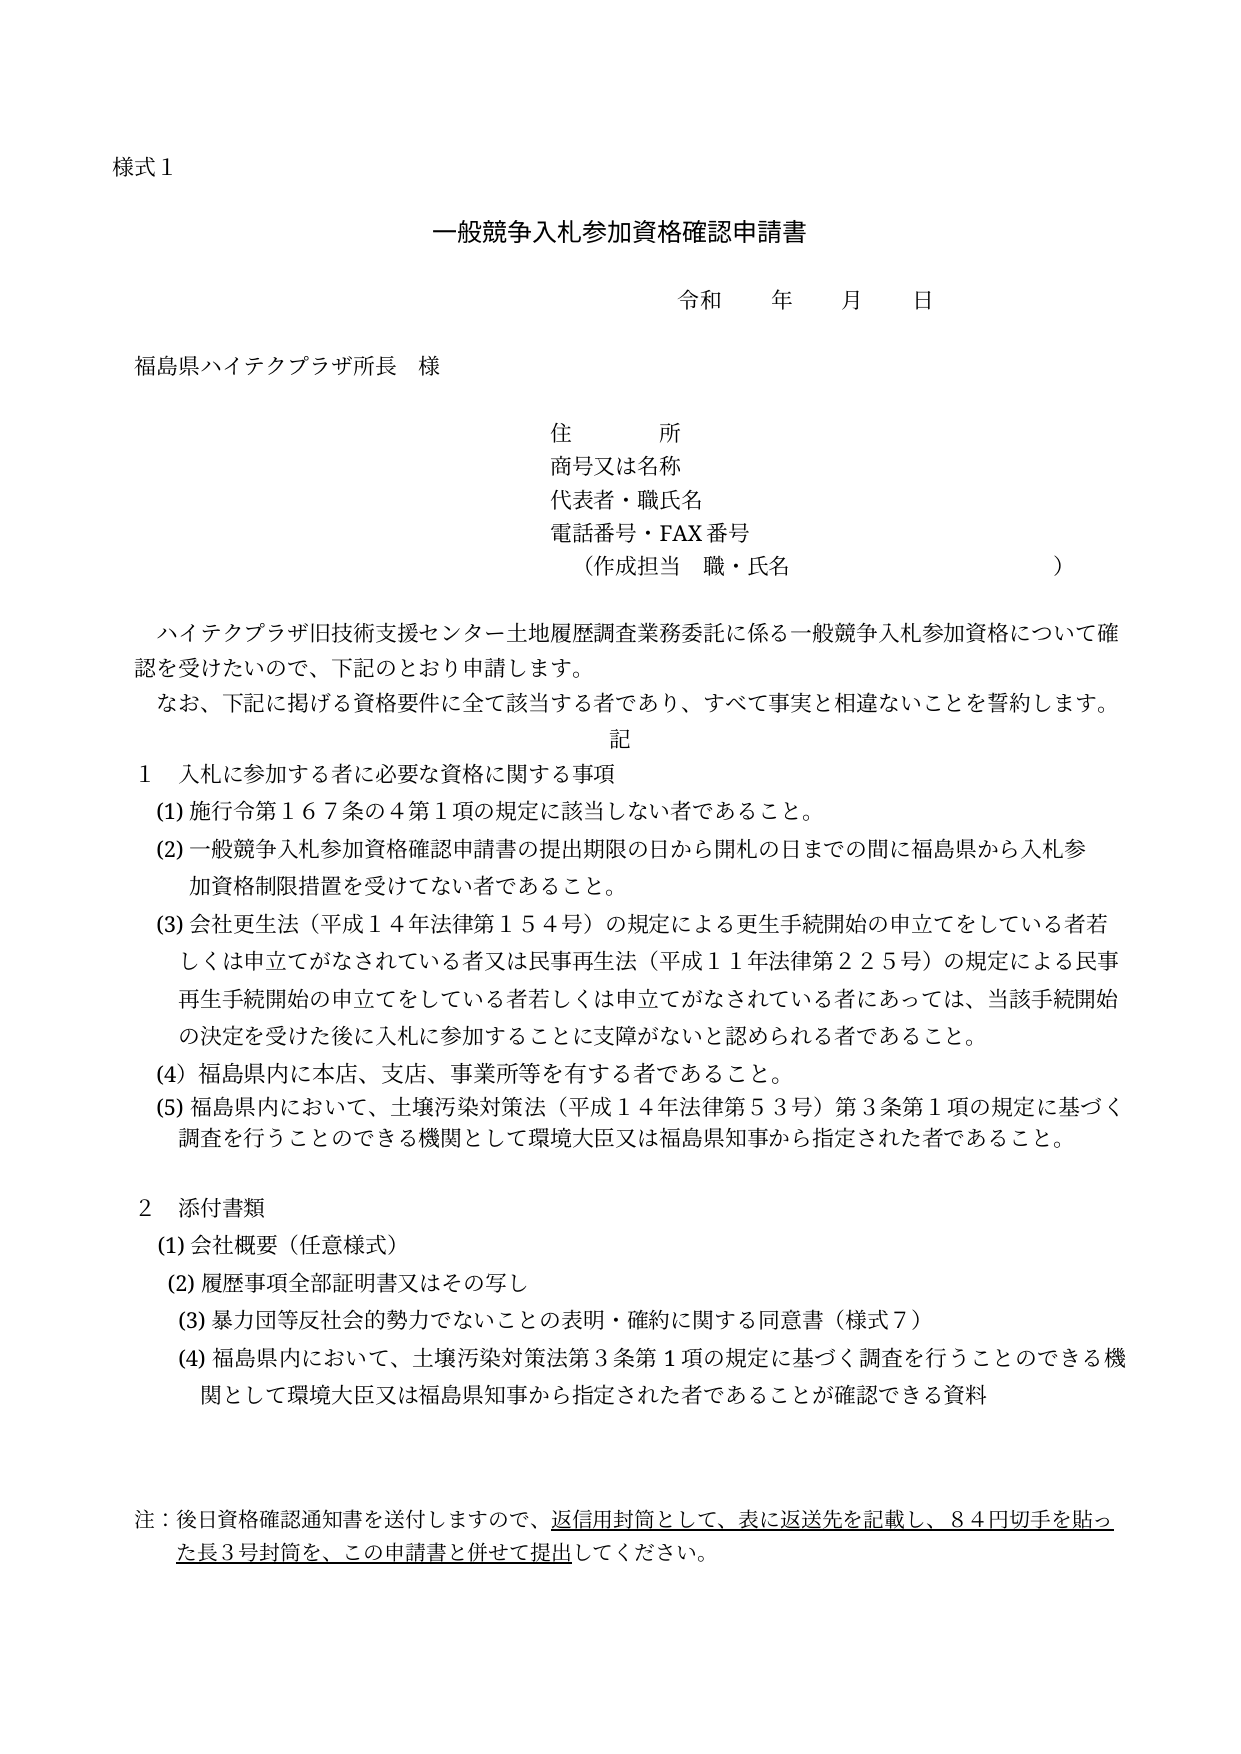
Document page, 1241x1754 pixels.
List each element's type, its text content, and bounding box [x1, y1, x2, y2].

text 電話番号・FAX番号 [112, 515, 1128, 548]
text なお、下記に掲げる資格要件に全て該当する者であり、すべて事実と相違ないことを誓約します。 [134, 683, 1128, 719]
text ハイテクプラザ旧技術支援センター土地履歴調査業務委託に係る一般競争入札参加資格について確認を受けたいので、下記のとおり申請します。 [134, 613, 1128, 683]
text (5) 福島県内において、土壌汚染対策法（平成１４年法律第５３号）第３条第１項の規定に基づく調査を行うことのできる機関として環境大臣又は福島県知事から指定された者であること。 [156, 1090, 1128, 1153]
text 商号又は名称 [112, 448, 1128, 481]
text (3) 会社更生法（平成１４年法律第１５４号）の規定による更生手続開始の申立てをしている者若しくは申立てがなされている者又は民事再生法（平成１１年法律第２２５号）の規定による民事再生手続開始の申立てをしている者若しくは申立てがなされている者にあっては、当該手続開始の決定を受けた後に入札に参加することに支障がないと認められる者であること。 [156, 902, 1128, 1052]
text (2) 一般競争入札参加資格確認申請書の提出期限の日から開札の日までの間に福島県から入札参 [112, 827, 1128, 865]
text 令和 年 月 日 [112, 281, 1128, 315]
text 住 所 [112, 415, 1128, 448]
text (1) 施行令第１６７条の４第１項の規定に該当しない者であること。 [112, 790, 1128, 827]
text 様式１ [112, 150, 1072, 181]
text (4) 福島県内において、土壌汚染対策法第３条第1項の規定に基づく調査を行うことのできる機関として環境大臣又は福島県知事から指定された者であることが確認できる資料 [178, 1336, 1128, 1411]
text 福島県ハイテクプラザ所長 様 [112, 348, 1128, 381]
text ２ 添付書類 [112, 1188, 1128, 1224]
text (1) 会社概要（任意様式） [112, 1224, 1128, 1261]
text １ 入札に参加する者に必要な資格に関する事項 [112, 754, 1128, 790]
text （作成担当 職・氏名 ） [112, 548, 1128, 581]
text (4）福島県内に本店、支店、事業所等を有する者であること。 [112, 1052, 1128, 1090]
text 加資格制限措置を受けてない者であること。 [112, 865, 1128, 902]
text 記 [112, 719, 1128, 754]
text (3) 暴力団等反社会的勢力でないことの表明・確約に関する同意書（様式７） [112, 1299, 1128, 1336]
text (2) 履歴事項全部証明書又はその写し [156, 1261, 1128, 1299]
text 代表者・職氏名 [112, 481, 1128, 515]
text 一般競争入札参加資格確認申請書 [112, 215, 1128, 248]
text 注：後日資格確認通知書を送付しますので、返信用封筒として、表に返送先を記載し、８４円切手を貼った長３号封筒を、この申請書と併せて提出してください。 [134, 1501, 1128, 1567]
